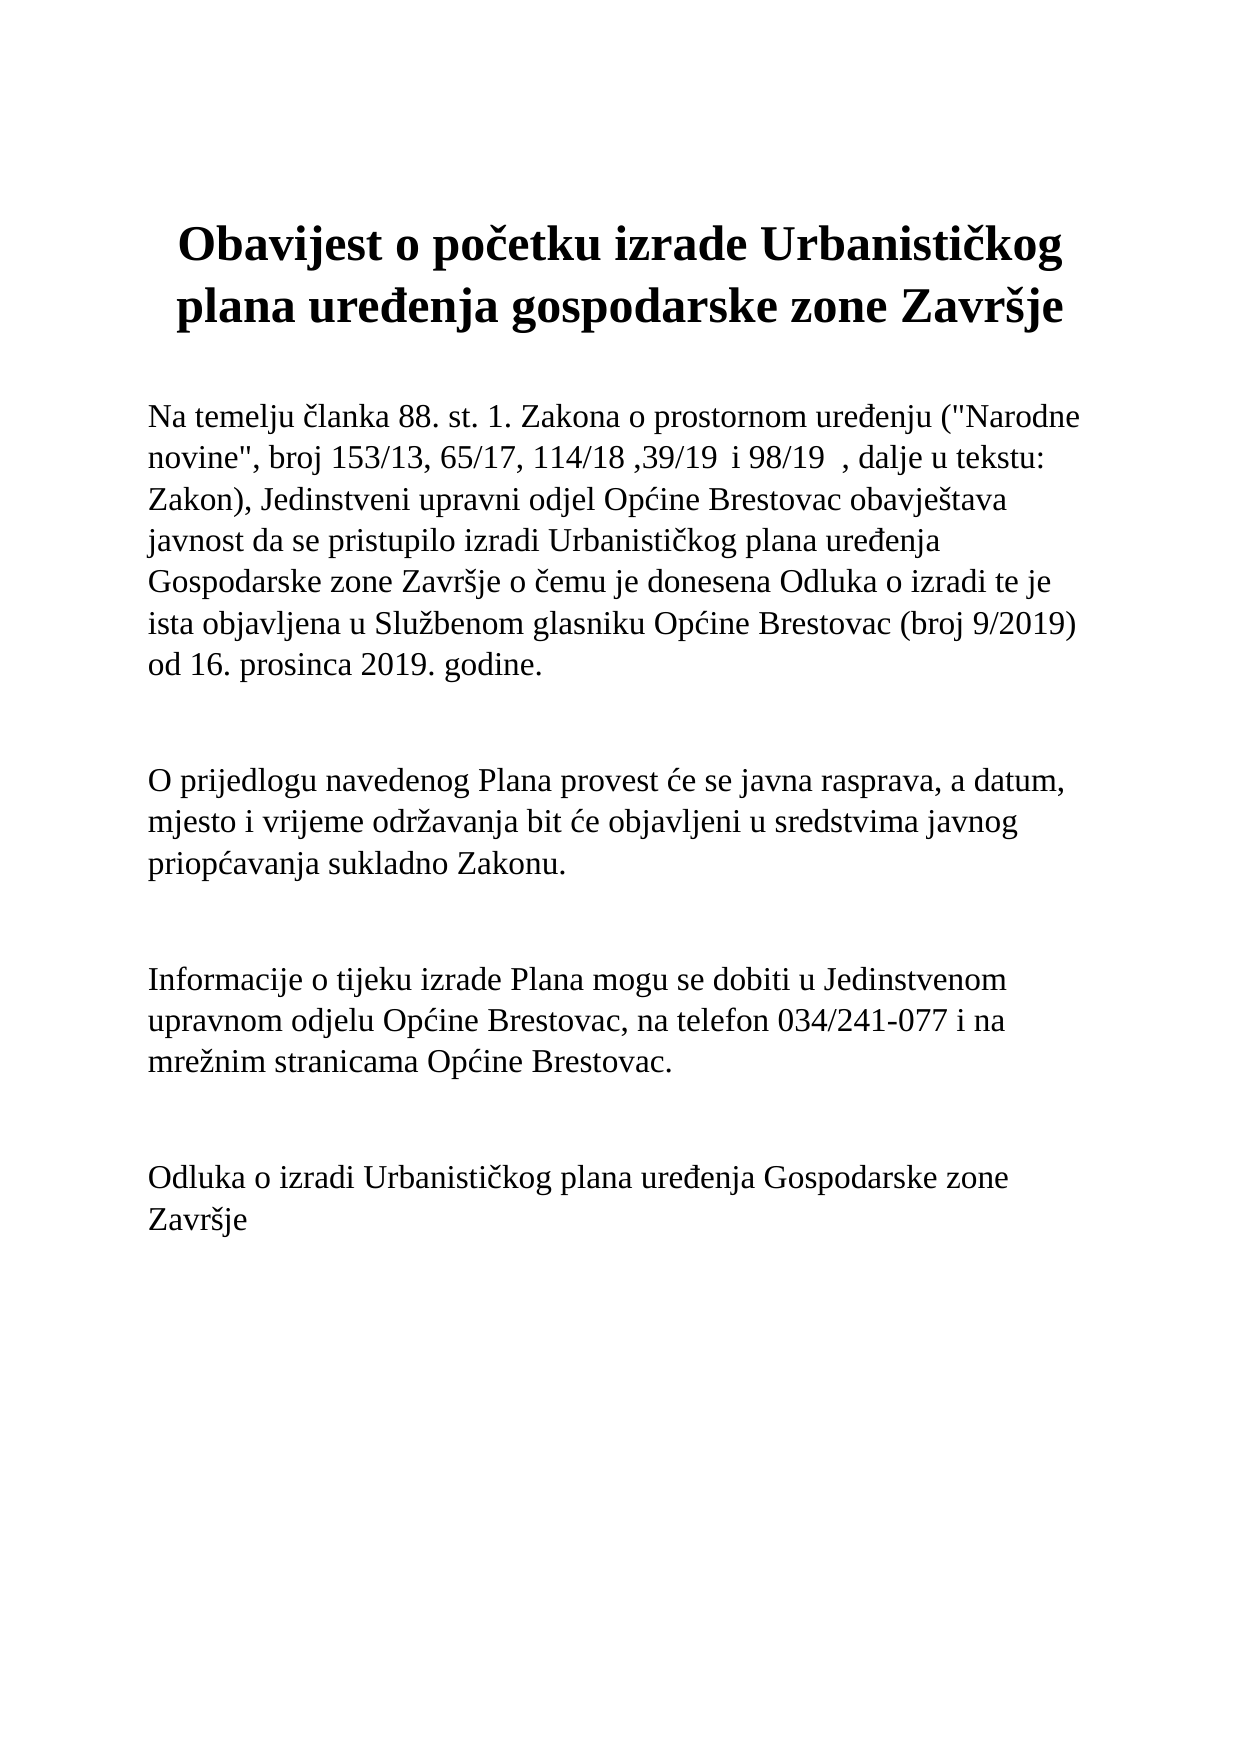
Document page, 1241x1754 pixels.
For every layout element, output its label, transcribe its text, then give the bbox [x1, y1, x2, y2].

text Odluka o izradi Urbanističkog plana uređenja Gospodarske zone Završje [148, 1158, 1093, 1237]
text Informacije o tijeku izrade Plana mogu se dobiti u Jedinstvenom upravnom odjelu Općine Brestovac, na telefon 034/241-077 i na mrežnim stranicama Općine Brestovac. [148, 959, 1093, 1080]
subtitle Obavijest o početku izrade Urbanističkog plana uređenja gospodarske zone Završje [148, 214, 1093, 333]
text Na temelju članka 88. st. 1. Zakona o prostornom uređenju ("Narodne novine", broj 153/13, 65/17, 114/18 ,39/19 i 98/19 , dalje u tekstu: Zakon), Jedinstveni upravni odjel Općine Brestovac obavještava javnost da se pristupilo izradi Urbanističkog plana uređenja Gospodarske zone Završje o čemu je donesena Odluka o izradi te je ista objavljena u Službenom glasniku Općine Brestovac (broj 9/2019) od 16. prosinca 2019. godine. [148, 396, 1093, 683]
text O prijedlogu navedenog Plana provest će se javna rasprava, a datum, mjesto i vrijeme održavanja bit će objavljeni u sredstvima javnog priopćavanja sukladno Zakonu. [148, 760, 1093, 881]
